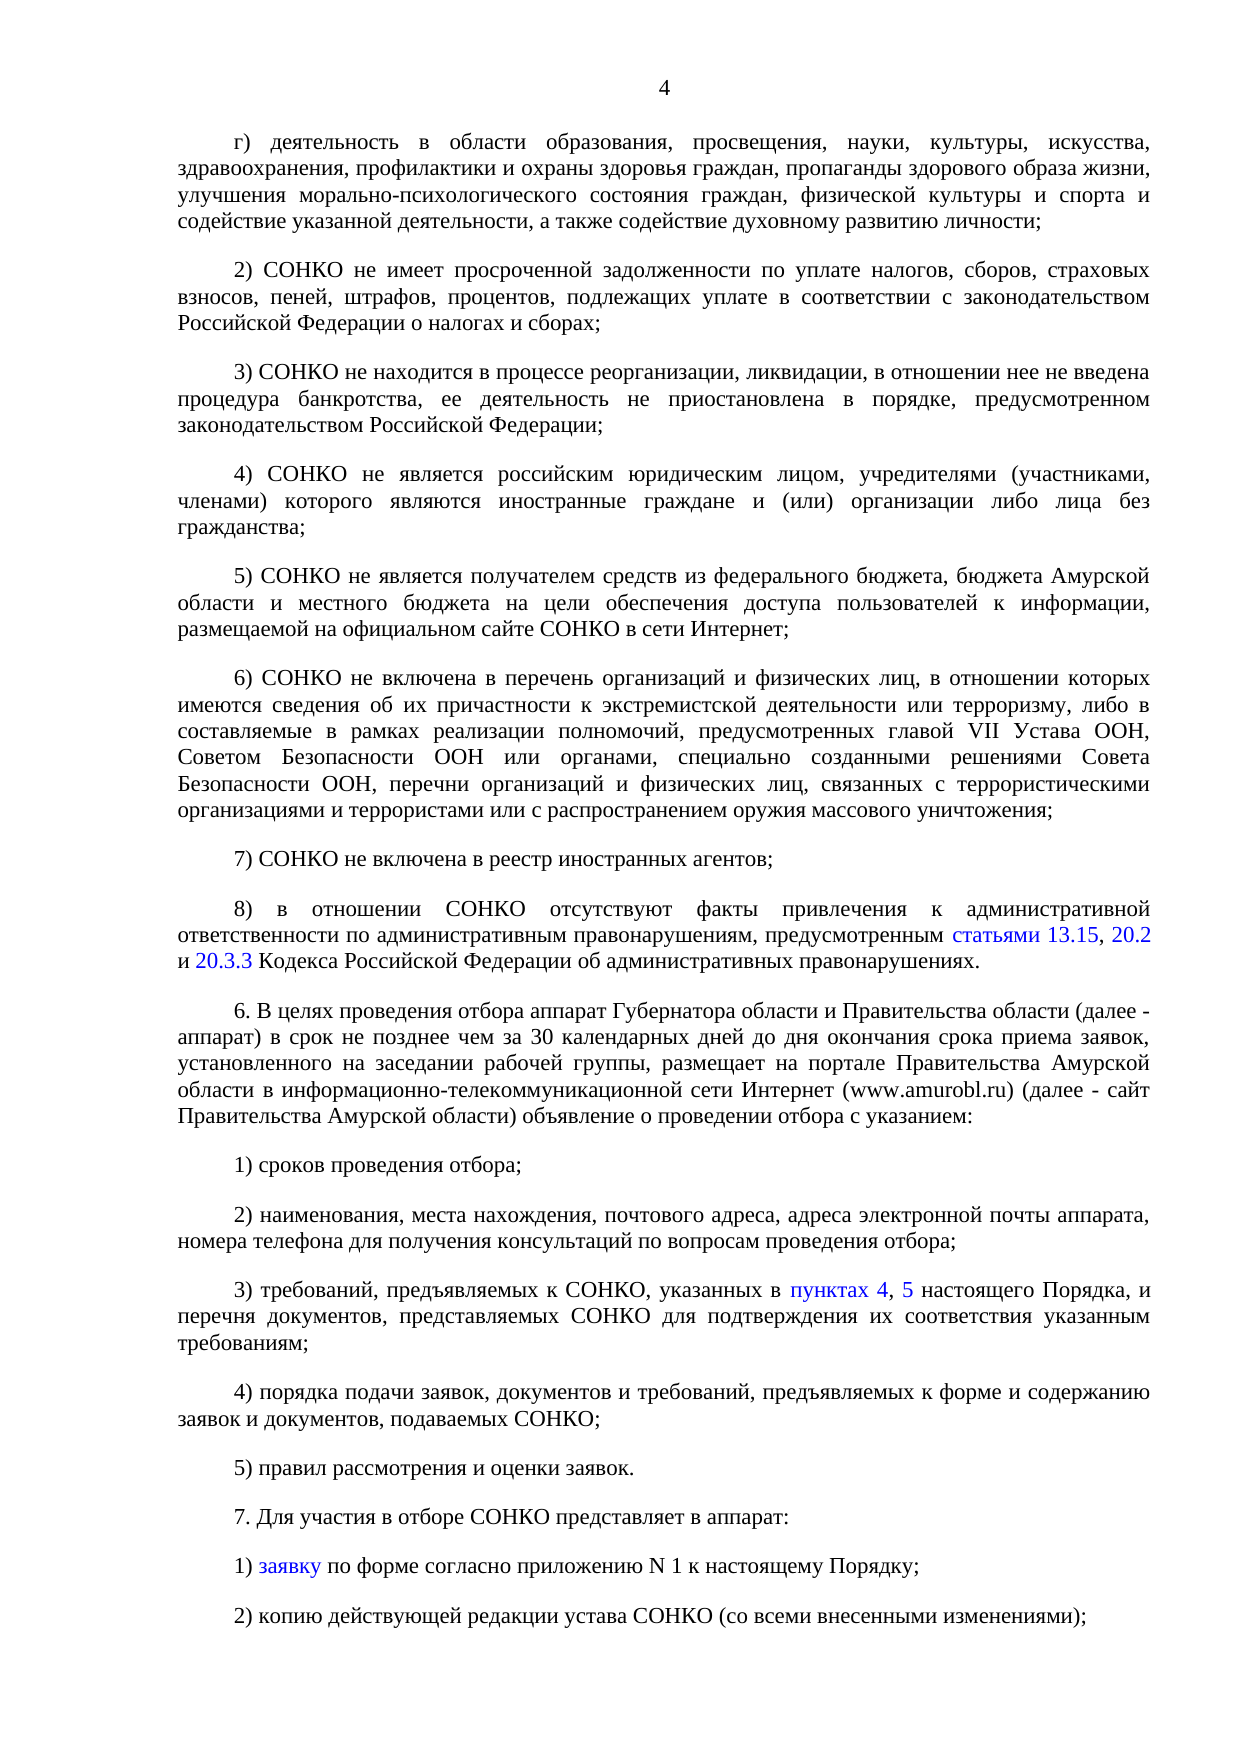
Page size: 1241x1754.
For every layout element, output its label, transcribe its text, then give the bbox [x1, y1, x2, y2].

text 1) сроков проведения отбора; [177, 1151, 1152, 1178]
text 2) наименования, места нахождения, почтового адреса, адреса электронной почты аппарата, номера телефона для получения консультаций по вопросам проведения отбора; [177, 1201, 1152, 1253]
text 6. В целях проведения отбора аппарат Губернатора области и Правительства области (далее - аппарат) в срок не позднее чем за 30 календарных дней до дня окончания срока приема заявок, установленного на заседании рабочей группы, размещает на портале Правительства Амурской области в информационно-телекоммуникационной сети Интернет (www.amurobl.ru) (далее - сайт Правительства Амурской области) объявление о проведении отбора с указанием: [177, 997, 1152, 1128]
text 7) СОНКО не включена в реестр иностранных агентов; [177, 845, 1152, 872]
text 8) в отношении СОНКО отсутствуют факты привлечения к административной ответственности по административным правонарушениям, предусмотренным статьями 13.15, 20.2 и 20.3.3 Кодекса Российской Федерации об административных правонарушениях. [177, 895, 1152, 974]
text 4) порядка подачи заявок, документов и требований, предъявляемых к форме и содержанию заявок и документов, подаваемых СОНКО; [177, 1378, 1152, 1431]
text 5) правил рассмотрения и оценки заявок. [177, 1454, 1152, 1480]
text 1) заявку по форме согласно приложению N 1 к настоящему Порядку; [177, 1552, 1152, 1579]
text 7. Для участия в отборе СОНКО представляет в аппарат: [177, 1503, 1152, 1529]
text г) деятельность в области образования, просвещения, науки, культуры, искусства, здравоохранения, профилактики и охраны здоровья граждан, пропаганды здорового образа жизни, улучшения морально-психологического состояния граждан, физической культуры и спорта и содействие указанной деятельности, а также содействие духовному развитию личности; [177, 128, 1152, 233]
text 5) СОНКО не является получателем средств из федерального бюджета, бюджета Амурской области и местного бюджета на цели обеспечения доступа пользователей к информации, размещаемой на официальном сайте СОНКО в сети Интернет; [177, 562, 1152, 641]
text 4) СОНКО не является российским юридическим лицом, учредителями (участниками, членами) которого являются иностранные граждане и (или) организации либо лица без гражданства; [177, 460, 1152, 539]
text 6) СОНКО не включена в перечень организаций и физических лиц, в отношении которых имеются сведения об их причастности к экстремистской деятельности или терроризму, либо в составляемые в рамках реализации полномочий, предусмотренных главой VII Устава ООН, Советом Безопасности ООН или органами, специально созданными решениями Совета Безопасности ООН, перечни организаций и физических лиц, связанных с террористическими организациями и террористами или с распространением оружия массового уничтожения; [177, 664, 1152, 822]
text 3) СОНКО не находится в процессе реорганизации, ликвидации, в отношении нее не введена процедура банкротства, ее деятельность не приостановлена в порядке, предусмотренном законодательством Российской Федерации; [177, 358, 1152, 437]
text 2) копию действующей редакции устава СОНКО (со всеми внесенными изменениями); [177, 1602, 1152, 1628]
text 2) СОНКО не имеет просроченной задолженности по уплате налогов, сборов, страховых взносов, пеней, штрафов, процентов, подлежащих уплате в соответствии с законодательством Российской Федерации о налогах и сборах; [177, 256, 1152, 336]
text 3) требований, предъявляемых к СОНКО, указанных в пунктах 4, 5 настоящего Порядка, и перечня документов, представляемых СОНКО для подтверждения их соответствия указанным требованиям; [177, 1276, 1152, 1355]
